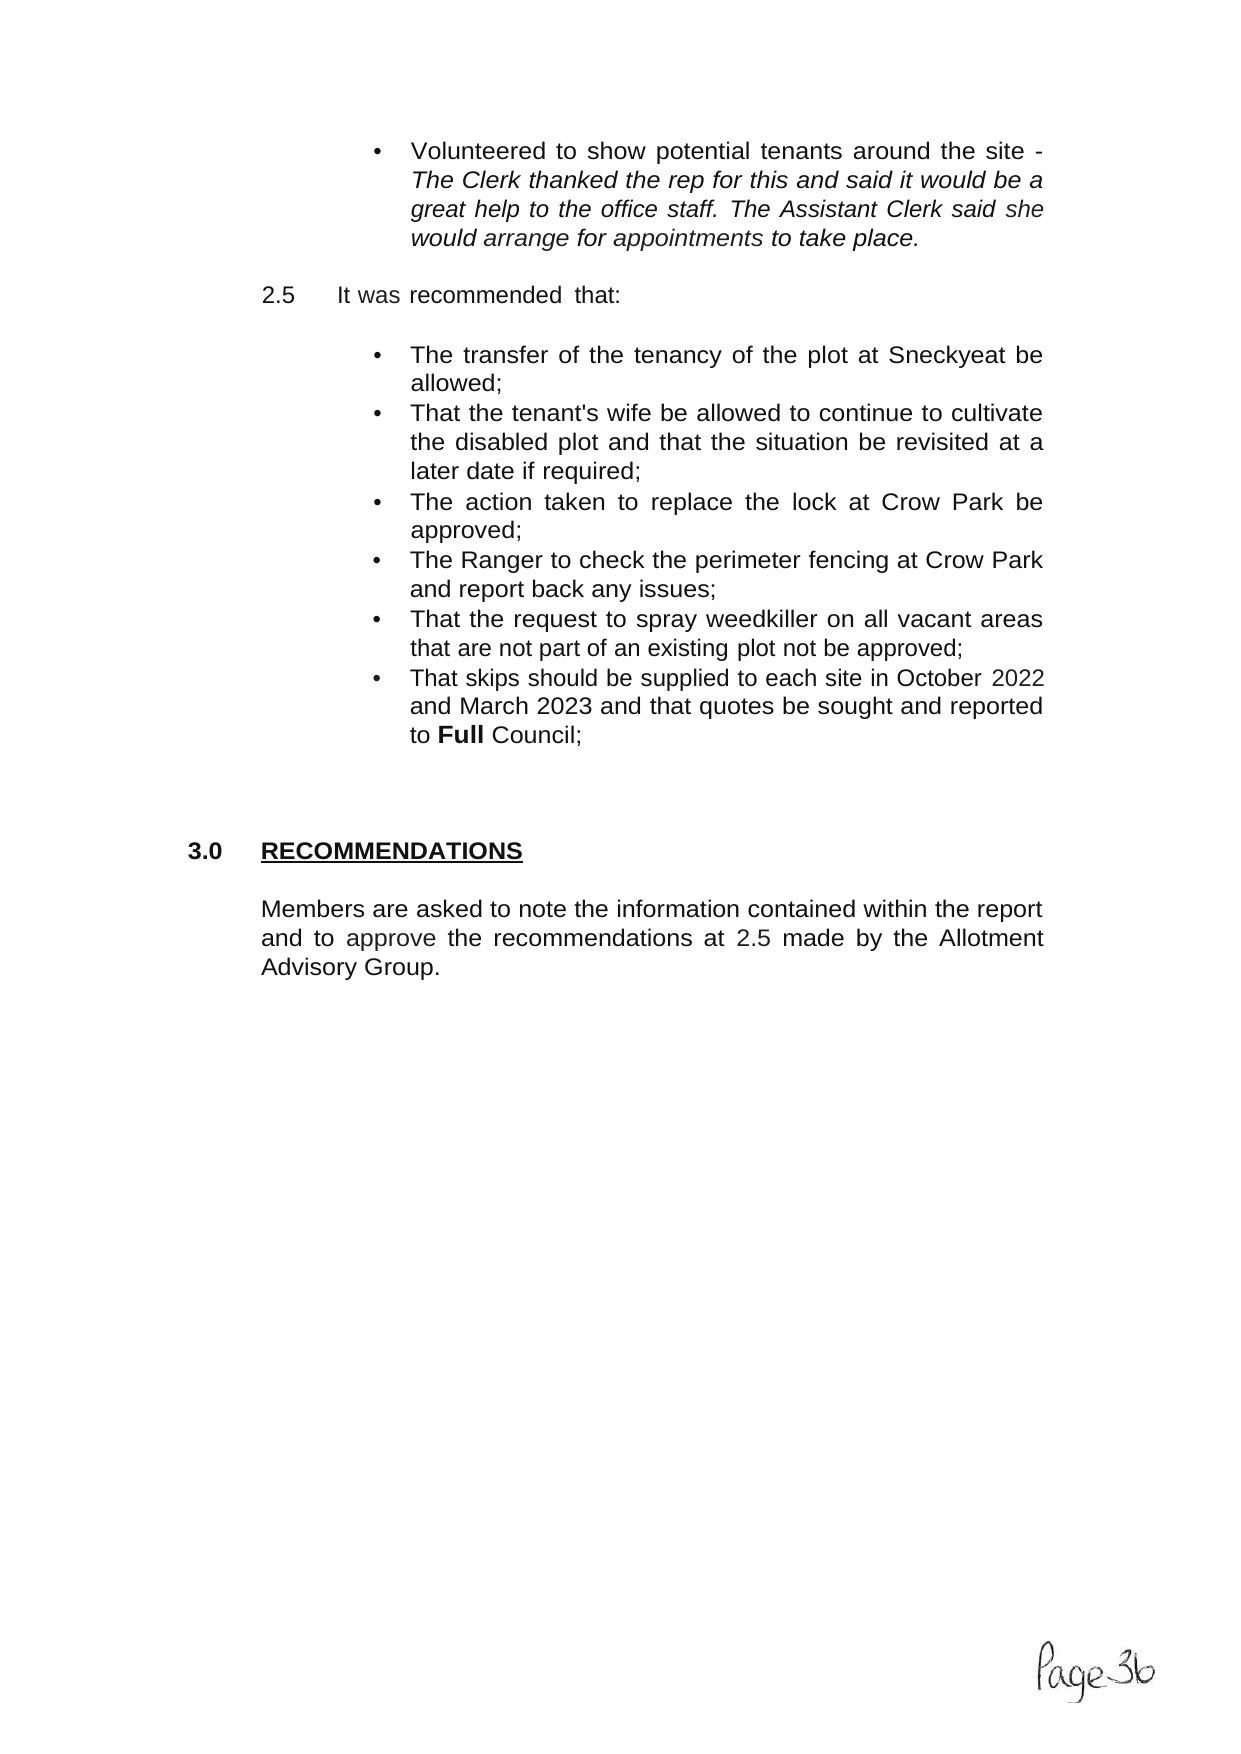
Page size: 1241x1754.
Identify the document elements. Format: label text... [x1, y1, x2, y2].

list It was recommended that: [262, 281, 1201, 309]
list Volunteered to show potential tenants around the site - The Clerk thanked the rep for this and said it would be a great help to the office staff. The Assistant Clerk said she would arrange for appointments to take place. [373, 137, 1044, 251]
list The Ranger to check the perimeter fencing at Crow Park and report back any issues; [372, 546, 1044, 602]
list The transfer of the tenancy of the plot at Sneckyeat be allowed; [373, 341, 1045, 397]
text 3.0 RECOMMENDATIONS [188, 837, 1201, 864]
list That the tenant's wife be allowed to continue to cultivate the disabled plot and that the situation be revisited at a later date if required; [373, 399, 1044, 484]
text Members are asked to note the information contained within the report and to approve the recommendations at 2.5 made by the Allotment Advisory Group. [261, 895, 1044, 980]
list That skips should be supplied to each site in October 2022 and March 2023 and that quotes be sought and reported to Full Council; [372, 664, 1044, 749]
list That the request to spray weedkiller on all vacant areas that are not part of an existing plot not be approved; [372, 605, 1045, 661]
picture [1035, 1640, 1156, 1703]
list The action taken to replace the lock at Crow Park be approved; [373, 487, 1045, 544]
